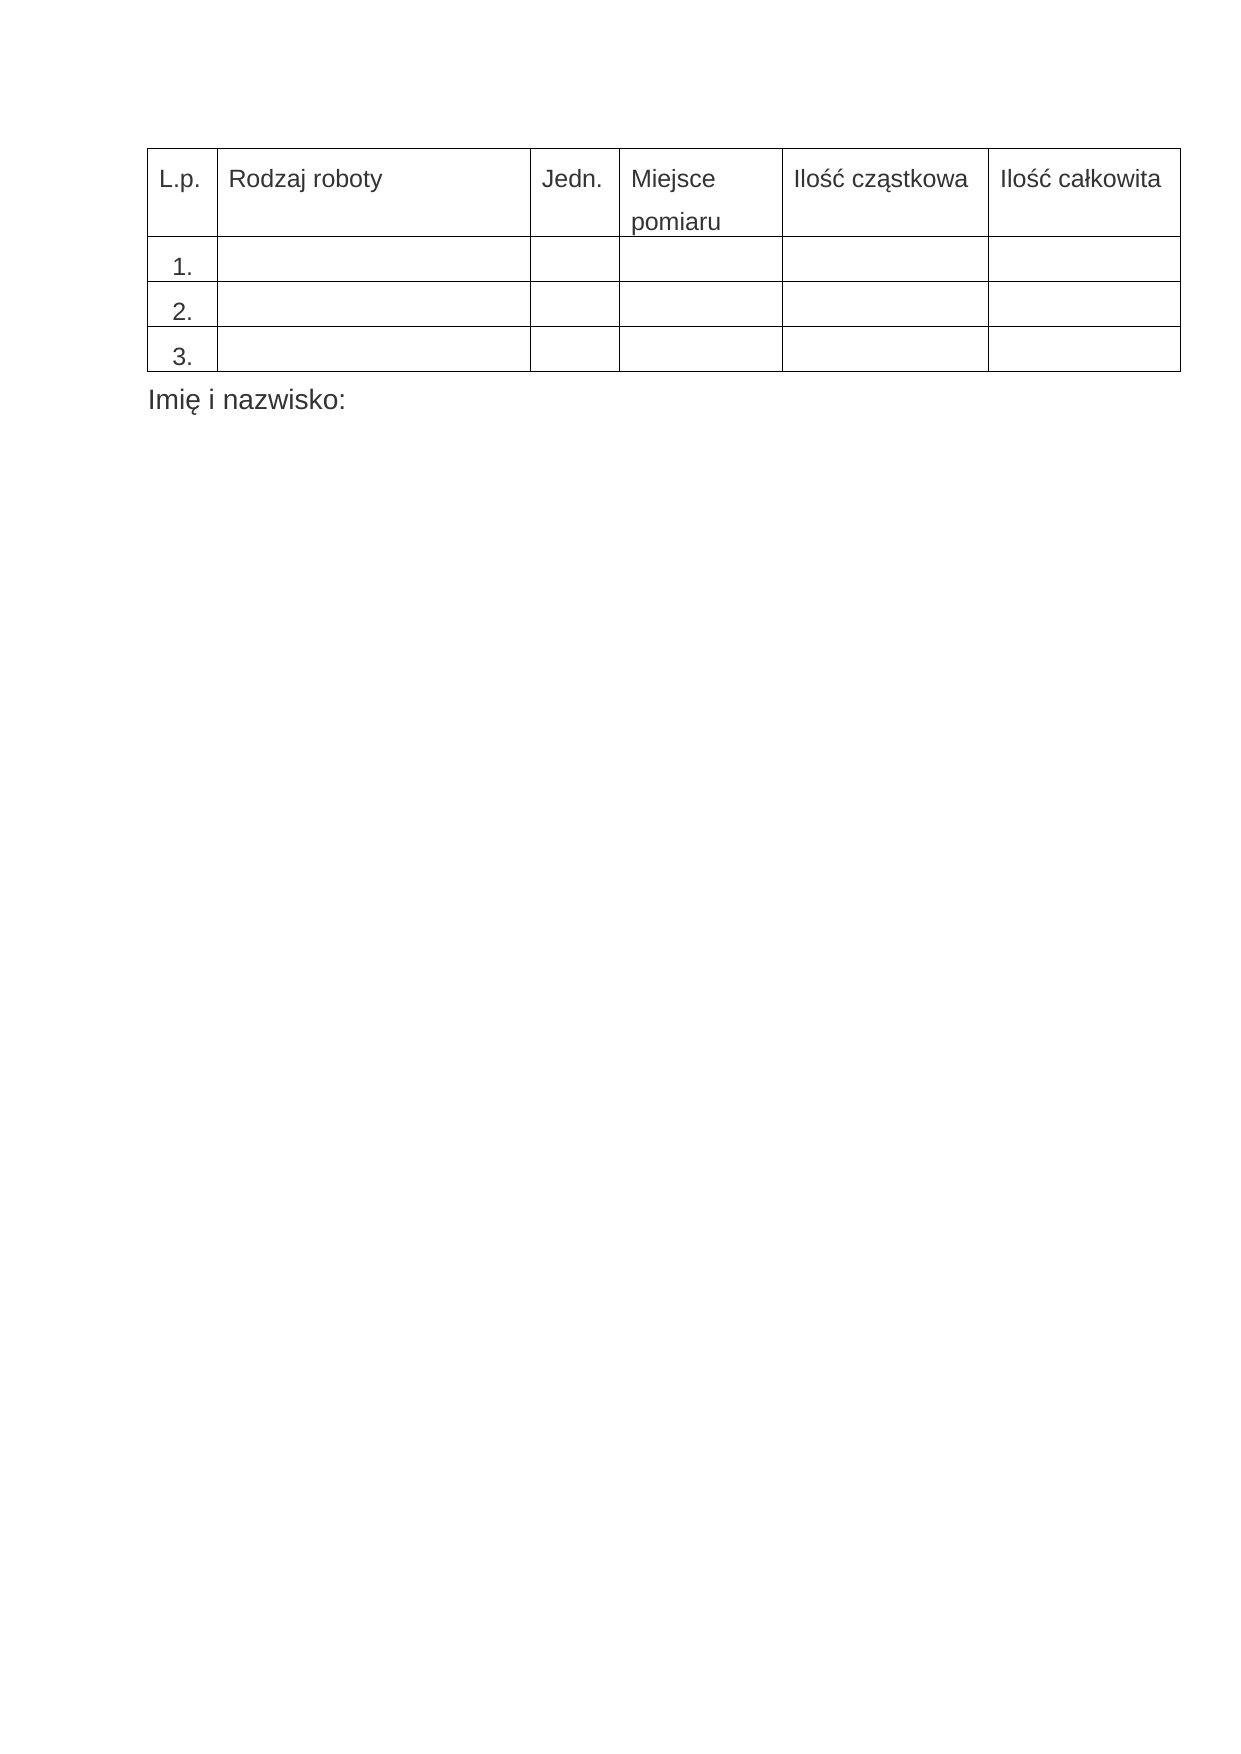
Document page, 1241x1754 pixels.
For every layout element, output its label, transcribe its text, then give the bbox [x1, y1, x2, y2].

table_cell [783, 282, 988, 326]
table_cell 3. [148, 327, 217, 371]
table_cell [989, 327, 1180, 371]
table_cell [531, 282, 619, 326]
table_cell [218, 237, 530, 281]
table_cell [620, 237, 782, 281]
table_cell [989, 237, 1180, 281]
table_header Rodzaj roboty [218, 149, 530, 236]
table_cell [218, 327, 530, 371]
table_header Ilość całkowita [989, 149, 1180, 236]
table_cell 2. [148, 282, 217, 326]
table_cell [620, 282, 782, 326]
table_cell [783, 237, 988, 281]
table_cell [218, 282, 530, 326]
table_cell [989, 282, 1180, 326]
table_cell 1. [148, 237, 217, 281]
table_header Ilość cząstkowa [783, 149, 988, 236]
table_cell [531, 237, 619, 281]
table_header L.p. [148, 149, 217, 236]
table_cell [531, 327, 619, 371]
table_cell [620, 327, 782, 371]
table_header Miejsce pomiaru [620, 149, 782, 236]
table_cell [783, 327, 988, 371]
text Imię i nazwisko: [148, 372, 1093, 415]
table_header Jedn. [531, 149, 619, 236]
